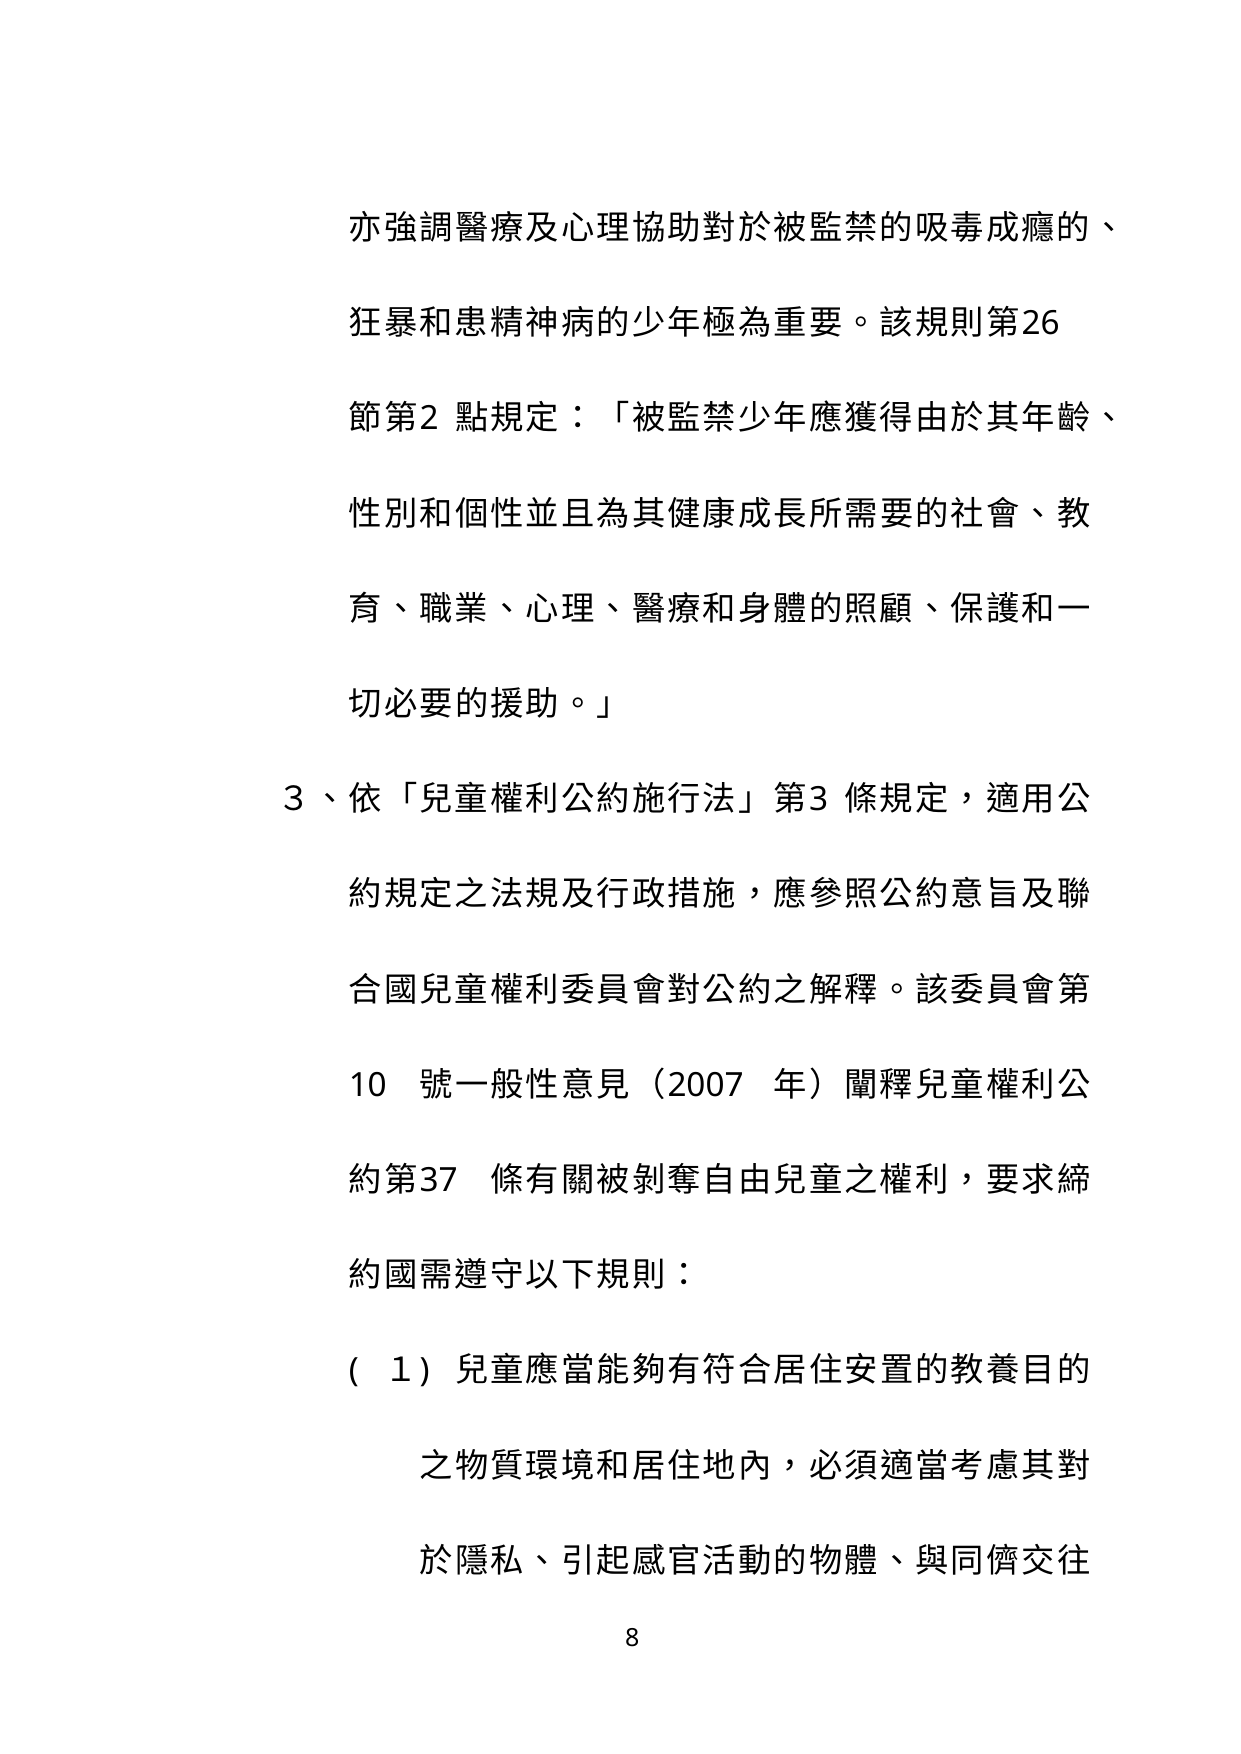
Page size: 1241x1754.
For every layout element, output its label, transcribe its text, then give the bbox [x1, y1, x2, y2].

subtitle 身心障礙之兒童及少年具有雙重弱勢身分，其等觸法或虞犯行為，常肇因於生理或心理的不健全。「兒童權利公約」、「身心障礙者權利公約」揭示國家機關應致力於消弭因其身心理功能損傷所帶來社會生活地位之不平等，給予合適藥物及心理治療，促其健全發展，並強化相關人員之培訓。為貫徹此一基本理念，兒童權利公約第37條(C)段明定：「所有被剝奪自由之兒童應受到人道待遇，其人性尊嚴應受尊重，並應考慮其年齡之需要加以對待。」1990年聯合國《保護被剝奪自由少年規則》第53點規定：「患有精神疾病的少年應送往受獨立的醫療管理專門機構接受治療。應與有關機關作出安排，採取措施確保必要時在釋放後繼續進行精神病治療。」聯合國少年司法最低限度標準規則(北京規則)亦強調醫療及心理協助對於被監禁的吸毒成癮的、狂暴和患精神病的少年極為重要。該規則第26節第2點規定：「被監禁少年應獲得由於其年齡、性別和個性並且為其健康成長所需要的社會、教育、職業、心理、醫療和身體的照顧、保護和一切必要的援助。」 [278, 177, 1092, 748]
subtitle 依「兒童權利公約施行法」第3條規定，適用公約規定之法規及行政措施，應參照公約意旨及聯合國兒童權利委員會對公約之解釋。該委員會第10號一般性意見（2007年）闡釋兒童權利公約第37條有關被剝奪自由兒童之權利，要求締約國需遵守以下規則： [278, 748, 1092, 1320]
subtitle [313, 1320, 1092, 1605]
